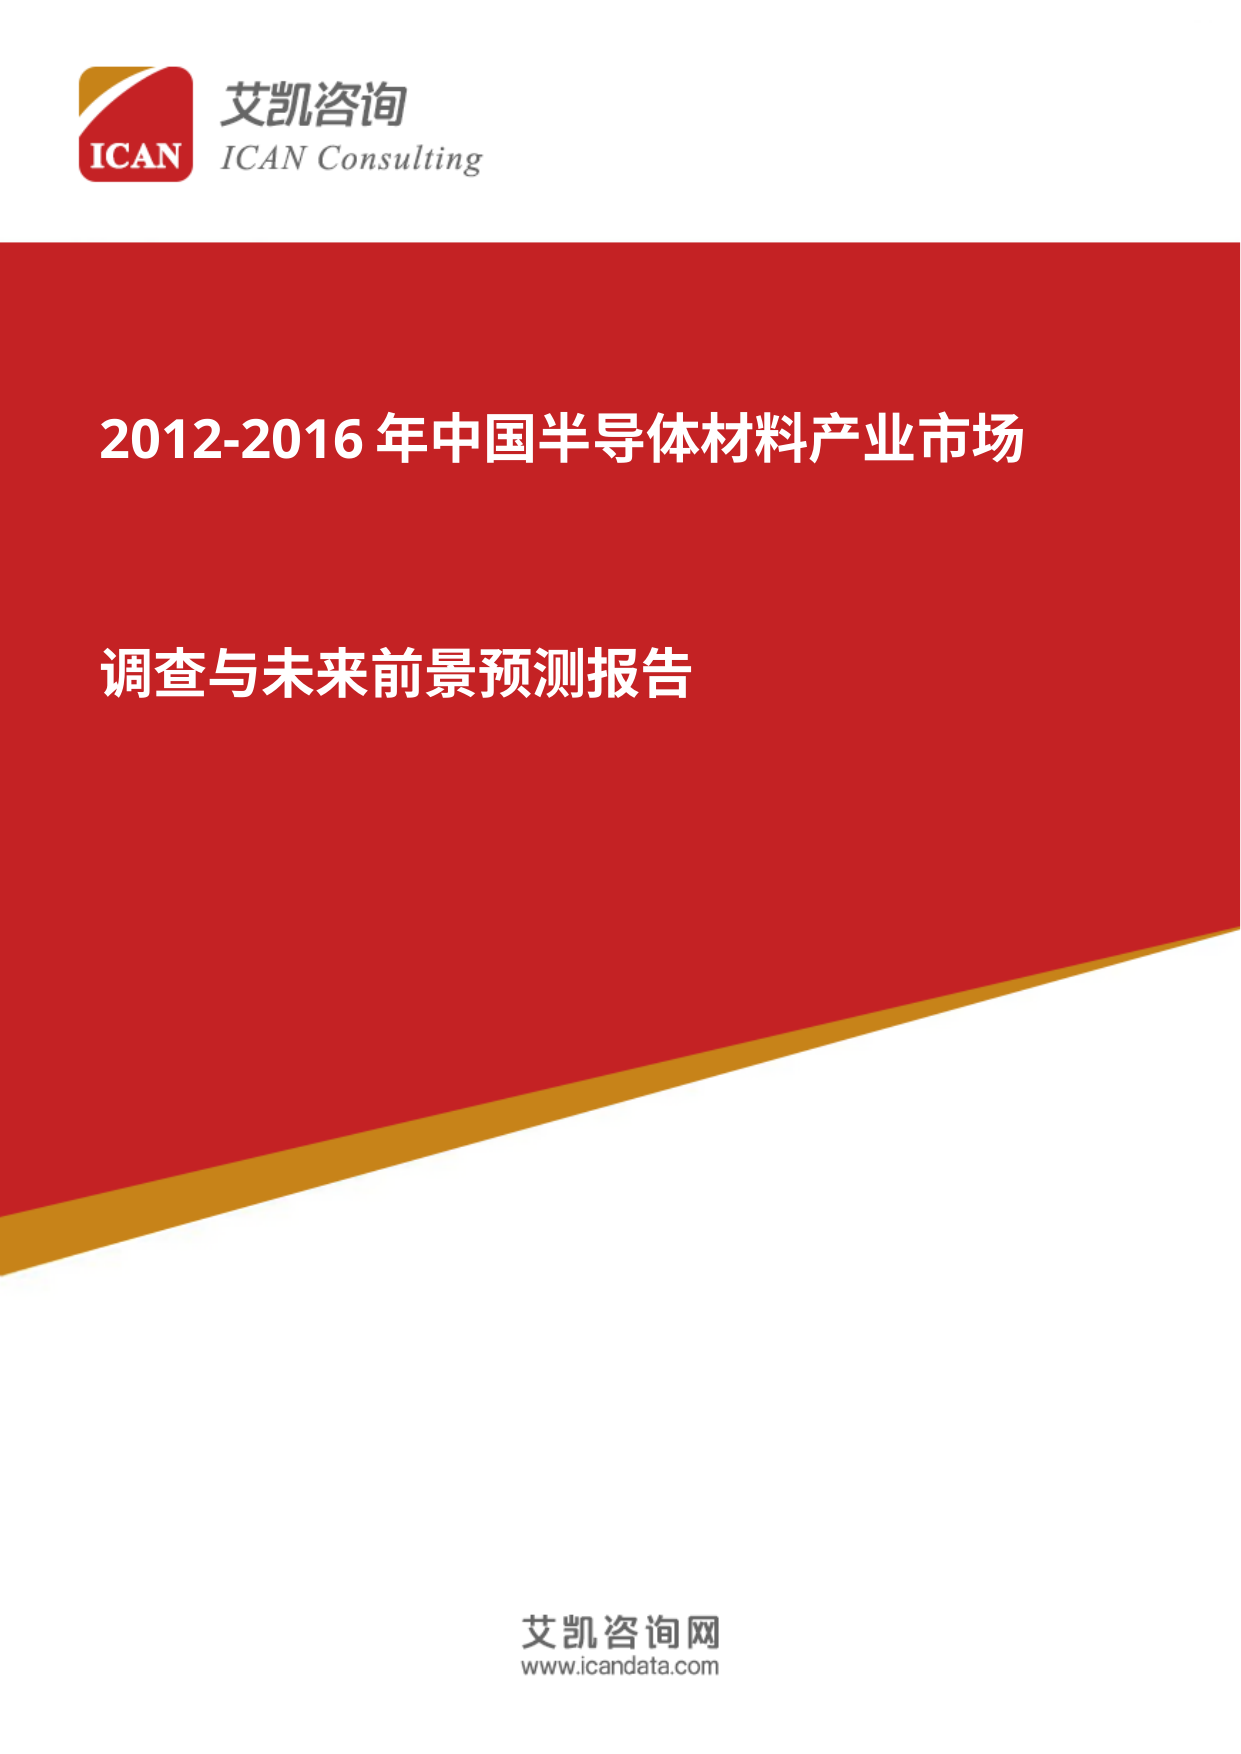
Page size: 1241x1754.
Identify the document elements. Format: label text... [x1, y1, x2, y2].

subtitle 2012-2016年中国半导体材料产业市场调查与未来前景预测报告 [99, 386, 1053, 718]
picture [0, 5, 1241, 1754]
